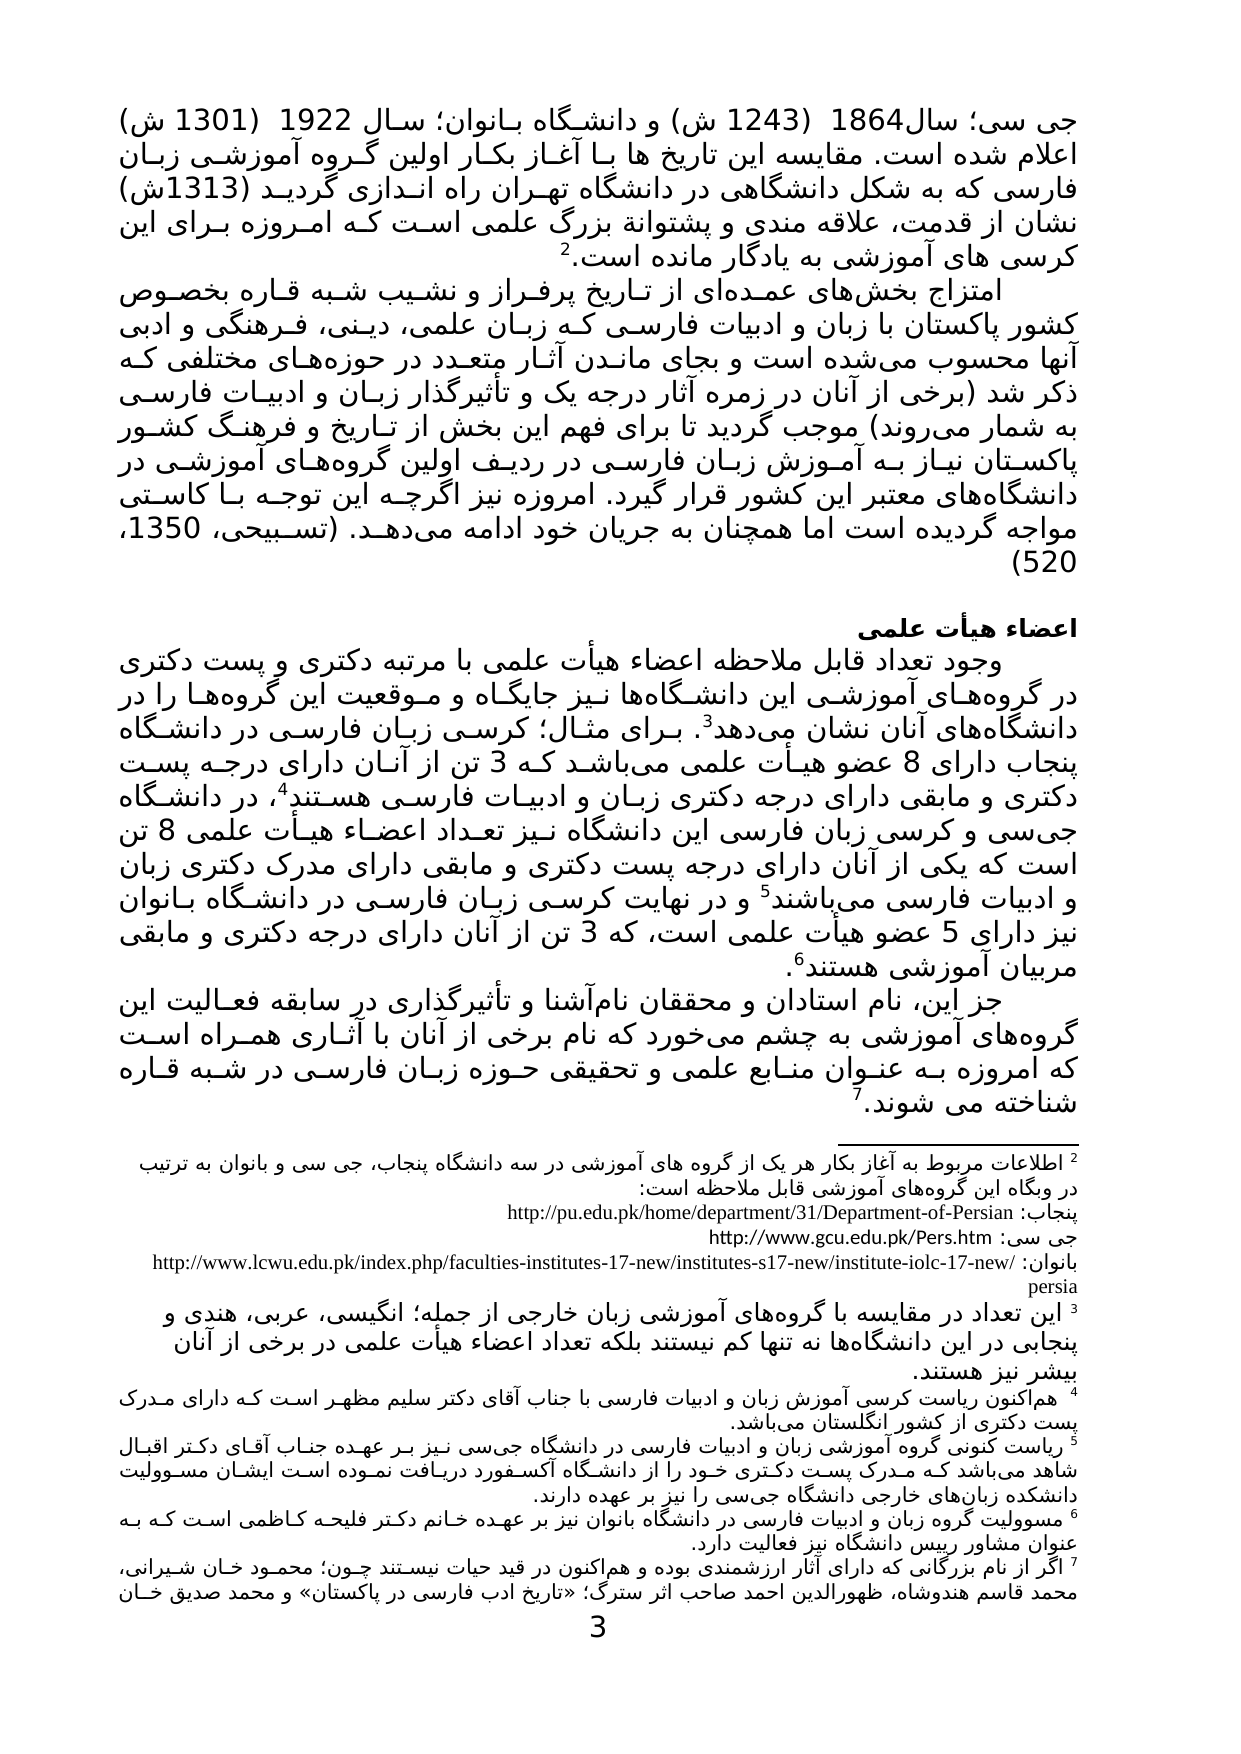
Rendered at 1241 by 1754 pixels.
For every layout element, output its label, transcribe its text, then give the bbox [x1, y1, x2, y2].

text وجود تعداد قابل ملاحظه اعضاء هیأت علمی با مرتبه دکتری و پست دکتری در گروه‌های آموزشی این دانشگاه‌ها نیز جایگاه و موقعیت این گروه‌ها را در دانشگاه‌های آنان نشان می‌دهد. برای مثال؛ کرسی زبان فارسی در دانشگاه پنجاب دارای 8 عضو هیأت علمی می‌باشد که 3 تن از آنان دارای درجه پست دکتری و مابقی دارای درجه دکتری زبان و ادبیات فارسی هستند، در دانشگاه جی‌سی و کرسی زبان فارسی این دانشگاه نیز تعداد اعضاء هیأت علمی 8 تن است که یکی از آنان دارای درجه پست دکتری و مابقی دارای مدرک دکتری زبان و ادبیات فارسی می‌باشند و در نهایت کرسی زبان فارسی در دانشگاه بانوان نیز دارای 5 عضو هیأت علمی است، که 3 تن از آنان دارای درجه دکتری و مابقی مربیان آموزشی هستند. [118, 644, 1078, 983]
text امتزاج بخش‌های عمده‌ای از تاریخ پرفراز و نشیب شبه قاره بخصوص کشور پاکستان با زبان و ادبیات فارسی که زبان علمی، دینی، فرهنگی و ادبی آنها محسوب می‌شده است و بجای ماندن آثار متعدد در حوزه‌های مختلفی که ذکر شد (برخی از آنان در زمره آثار درجه یک و تأثیرگذار زبان و ادبیات فارسی به شمار می‌روند) موجب گردید تا برای فهم این بخش از تاریخ و فرهنگ کشور پاکستان نیاز به آموزش زبان فارسی در ردیف اولین گروه‌های آموزشی در دانشگاه‌های معتبر این کشور قرار گیرد. امروزه نیز اگرچه این توجه با کاستی مواجه گردیده است اما همچنان به جریان خود ادامه می‌دهد. (تسبیحی، 1350، 520) [118, 273, 1078, 579]
text جز این، نام استادان و محققان نام‌آشنا و تأثیرگذاری در سابقه فعالیت این گروه‌های آموزشی به چشم می‌خورد که نام برخی از آنان با آثاری همراه است که امروزه به عنوان منابع علمی و تحقیقی حوزه زبان فارسی در شبه قاره شناخته می شوند. [118, 983, 1078, 1119]
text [118, 103, 1078, 273]
text اعضاء هیأت علمی [118, 614, 1078, 644]
